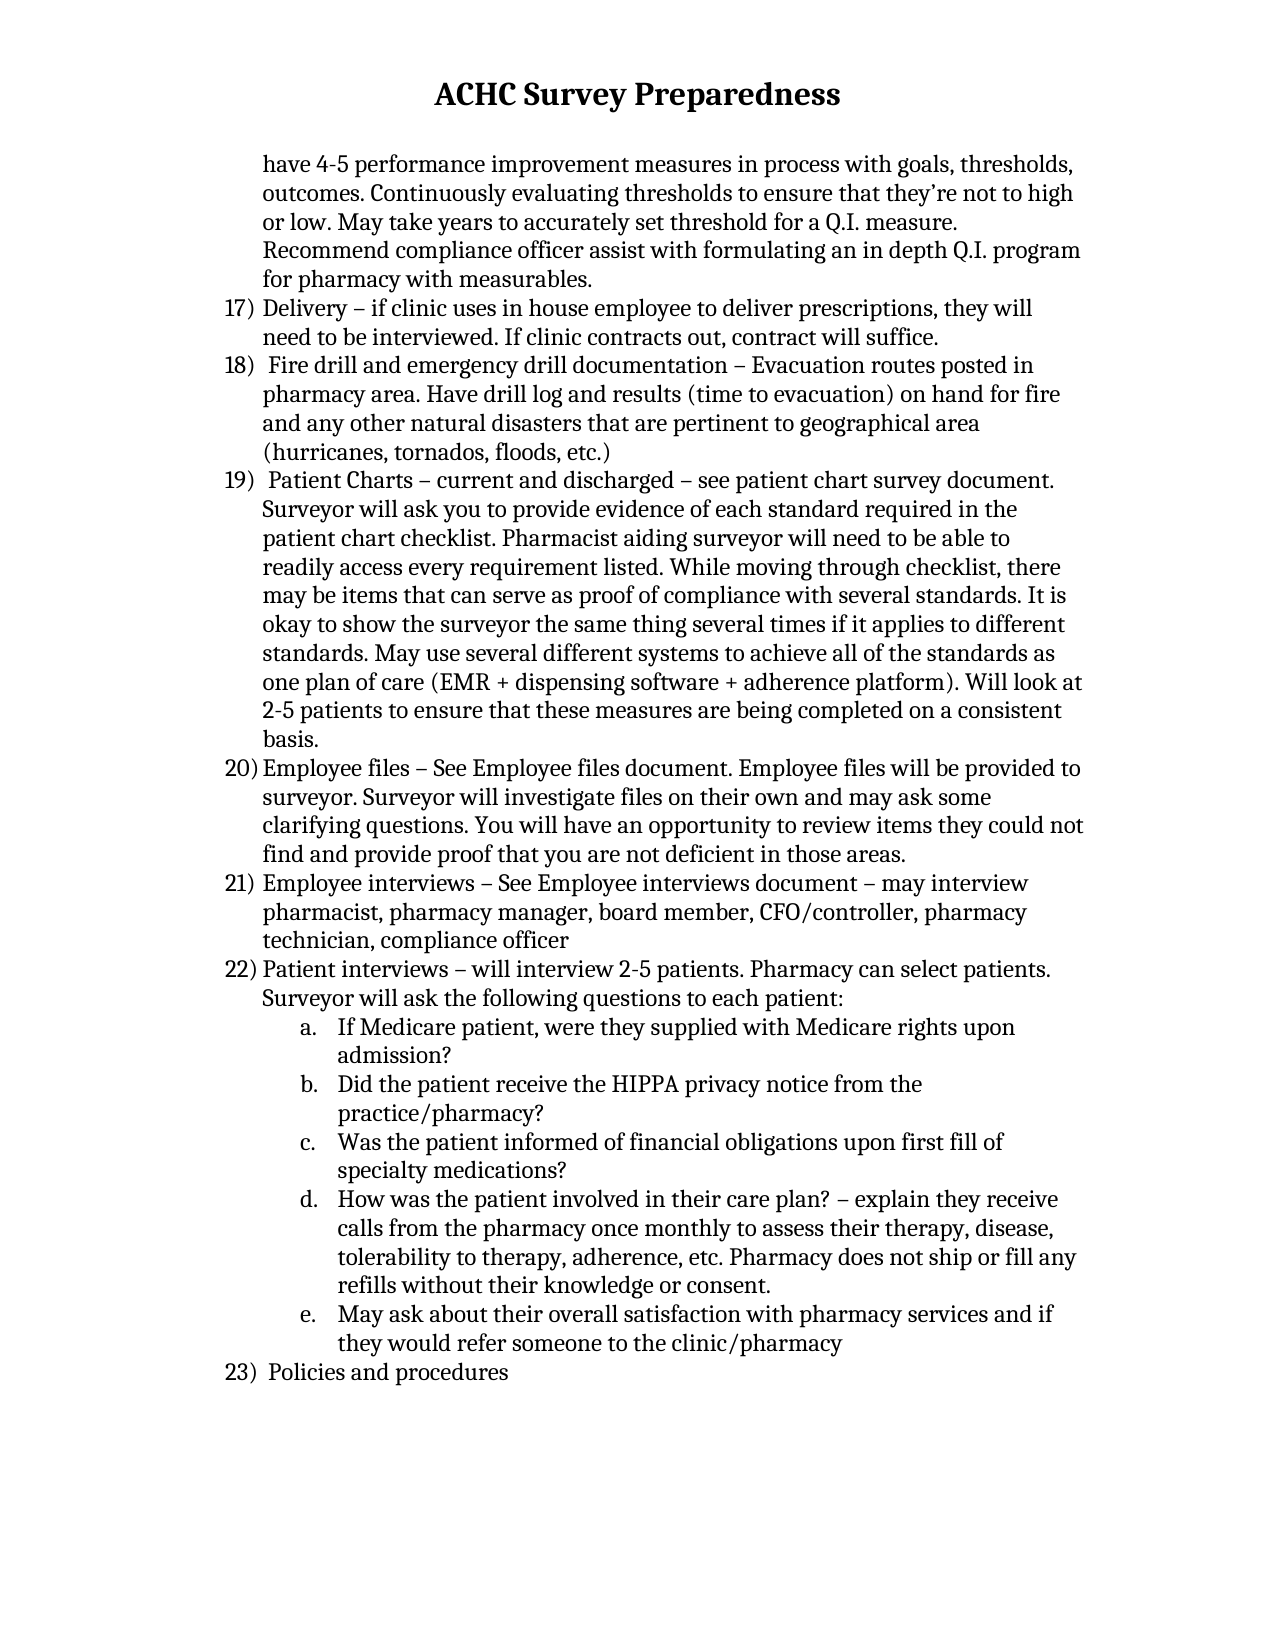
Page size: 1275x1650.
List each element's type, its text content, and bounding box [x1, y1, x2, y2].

list Delivery – if clinic uses in house employee to deliver prescriptions, they will need to be interviewed. If clinic contracts out, contract will suffice. [225, 294, 1087, 351]
list Patient interviews – will interview 2-5 patients. Pharmacy can select patients. Surveyor will ask the following questions to each patient: [225, 955, 1087, 1012]
list Fire drill and emergency drill documentation – Evacuation routes posted in pharmacy area. Have drill log and results (time to evacuation) on hand for fire and any other natural disasters that are pertinent to geographical area (hurricanes, tornados, floods, etc.) [225, 351, 1087, 466]
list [225, 150, 1087, 294]
list Did the patient receive the HIPPA privacy notice from the practice/pharmacy? [300, 1070, 1087, 1127]
list Was the patient informed of financial obligations upon first fill of specialty medications? [300, 1127, 1087, 1185]
list Employee interviews – See Employee interviews document – may interview pharmacist, pharmacy manager, board member, CFO/controller, pharmacy technician, compliance officer [225, 869, 1087, 955]
list How was the patient involved in their care plan? – explain they receive calls from the pharmacy once monthly to assess their therapy, disease, tolerability to therapy, adherence, etc. Pharmacy does not ship or fill any refills without their knowledge or consent. [300, 1185, 1087, 1300]
list May ask about their overall satisfaction with pharmacy services and if they would refer someone to the clinic/pharmacy [300, 1300, 1087, 1357]
list Employee files – See Employee files document. Employee files will be provided to surveyor. Surveyor will investigate files on their own and may ask some clarifying questions. You will have an opportunity to review items they could not find and provide proof that you are not deficient in those areas. [225, 754, 1087, 869]
list Patient Charts – current and discharged – see patient chart survey document. Surveyor will ask you to provide evidence of each standard required in the patient chart checklist. Pharmacist aiding surveyor will need to be able to readily access every requirement listed. While moving through checklist, there may be items that can serve as proof of compliance with several standards. It is okay to show the surveyor the same thing several times if it applies to different standards. May use several different systems to achieve all of the standards as one plan of care (EMR + dispensing software + adherence platform). Will look at 2-5 patients to ensure that these measures are being completed on a consistent basis. [225, 466, 1087, 754]
list Policies and procedures [225, 1357, 1087, 1386]
list If Medicare patient, were they supplied with Medicare rights upon admission? [300, 1012, 1087, 1070]
